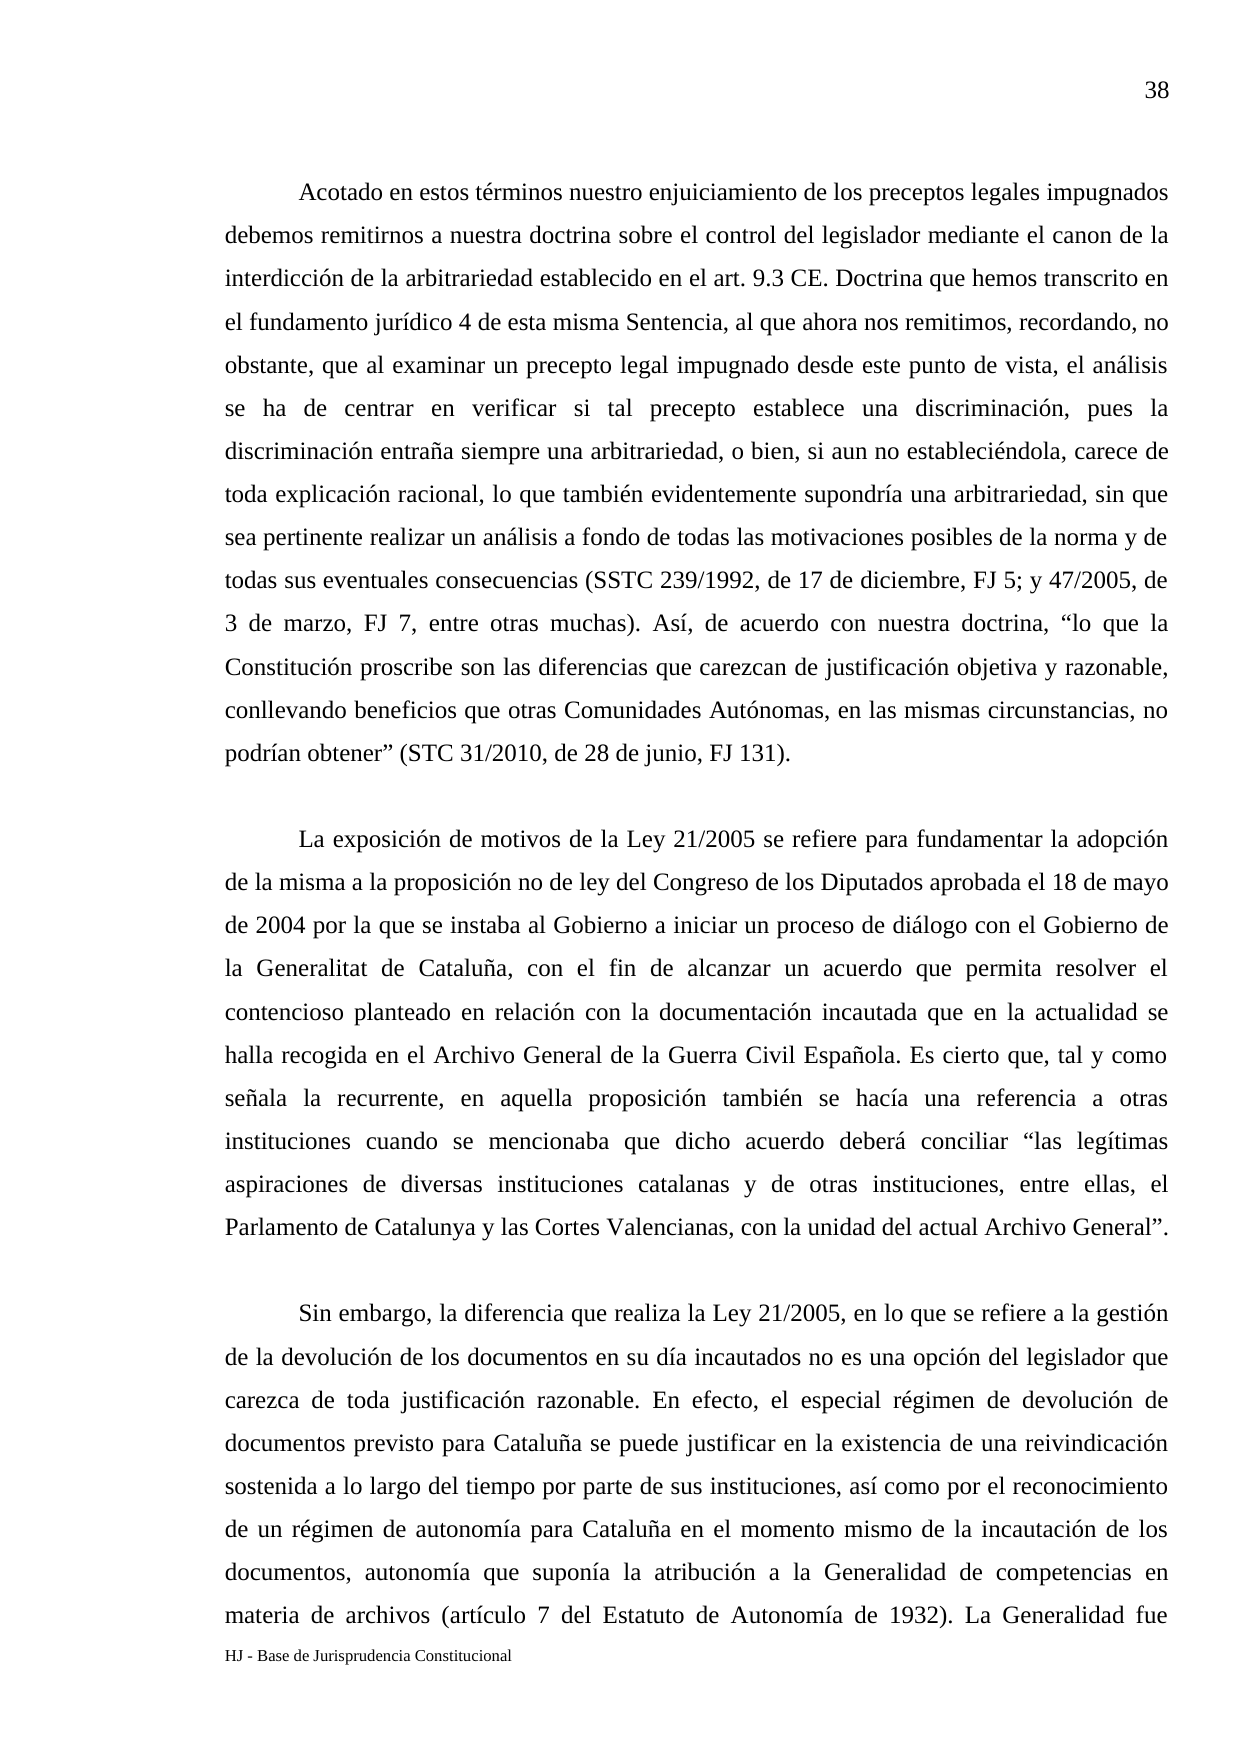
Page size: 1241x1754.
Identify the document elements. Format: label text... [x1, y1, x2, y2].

text Acotado en estos términos nuestro enjuiciamiento de los preceptos legales impugnados debemos remitirnos a nuestra doctrina sobre el control del legislador mediante el canon de la interdicción de la arbitrariedad establecido en el art. 9.3 CE. Doctrina que hemos transcrito en el fundamento jurídico 4 de esta misma Sentencia, al que ahora nos remitimos, recordando, no obstante, que al examinar un precepto legal impugnado desde este punto de vista, el análisis se ha de centrar en verificar si tal precepto establece una discriminación, pues la discriminación entraña siempre una arbitrariedad, o bien, si aun no estableciéndola, carece de toda explicación racional, lo que también evidentemente supondría una arbitrariedad, sin que sea pertinente realizar un análisis a fondo de todas las motivaciones posibles de la norma y de todas sus eventuales consecuencias (SSTC 239/1992, de 17 de diciembre, FJ 5; y 47/2005, de 3 de marzo, FJ 7, entre otras muchas). Así, de acuerdo con nuestra doctrina, “lo que la Constitución proscribe son las diferencias que carezcan de justificación objetiva y razonable, conllevando beneficios que otras Comunidades Autónomas, en las mismas circunstancias, no podrían obtener” (STC 31/2010, de 28 de junio, FJ 131). [224, 177, 1169, 767]
text La exposición de motivos de la Ley 21/2005 se refiere para fundamentar la adopción de la misma a la proposición no de ley del Congreso de los Diputados aprobada el 18 de mayo de 2004 por la que se instaba al Gobierno a iniciar un proceso de diálogo con el Gobierno de la Generalitat de Cataluña, con el fin de alcanzar un acuerdo que permita resolver el contencioso planteado en relación con la documentación incautada que en la actualidad se halla recogida en el Archivo General de la Guerra Civil Española. Es cierto que, tal y como señala la recurrente, en aquella proposición también se hacía una referencia a otras instituciones cuando se mencionaba que dicho acuerdo deberá conciliar “las legítimas aspiraciones de diversas instituciones catalanas y de otras instituciones, entre ellas, el Parlamento de Catalunya y las Cortes Valencianas, con la unidad del actual Archivo General”. [224, 824, 1169, 1241]
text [224, 1298, 1169, 1629]
